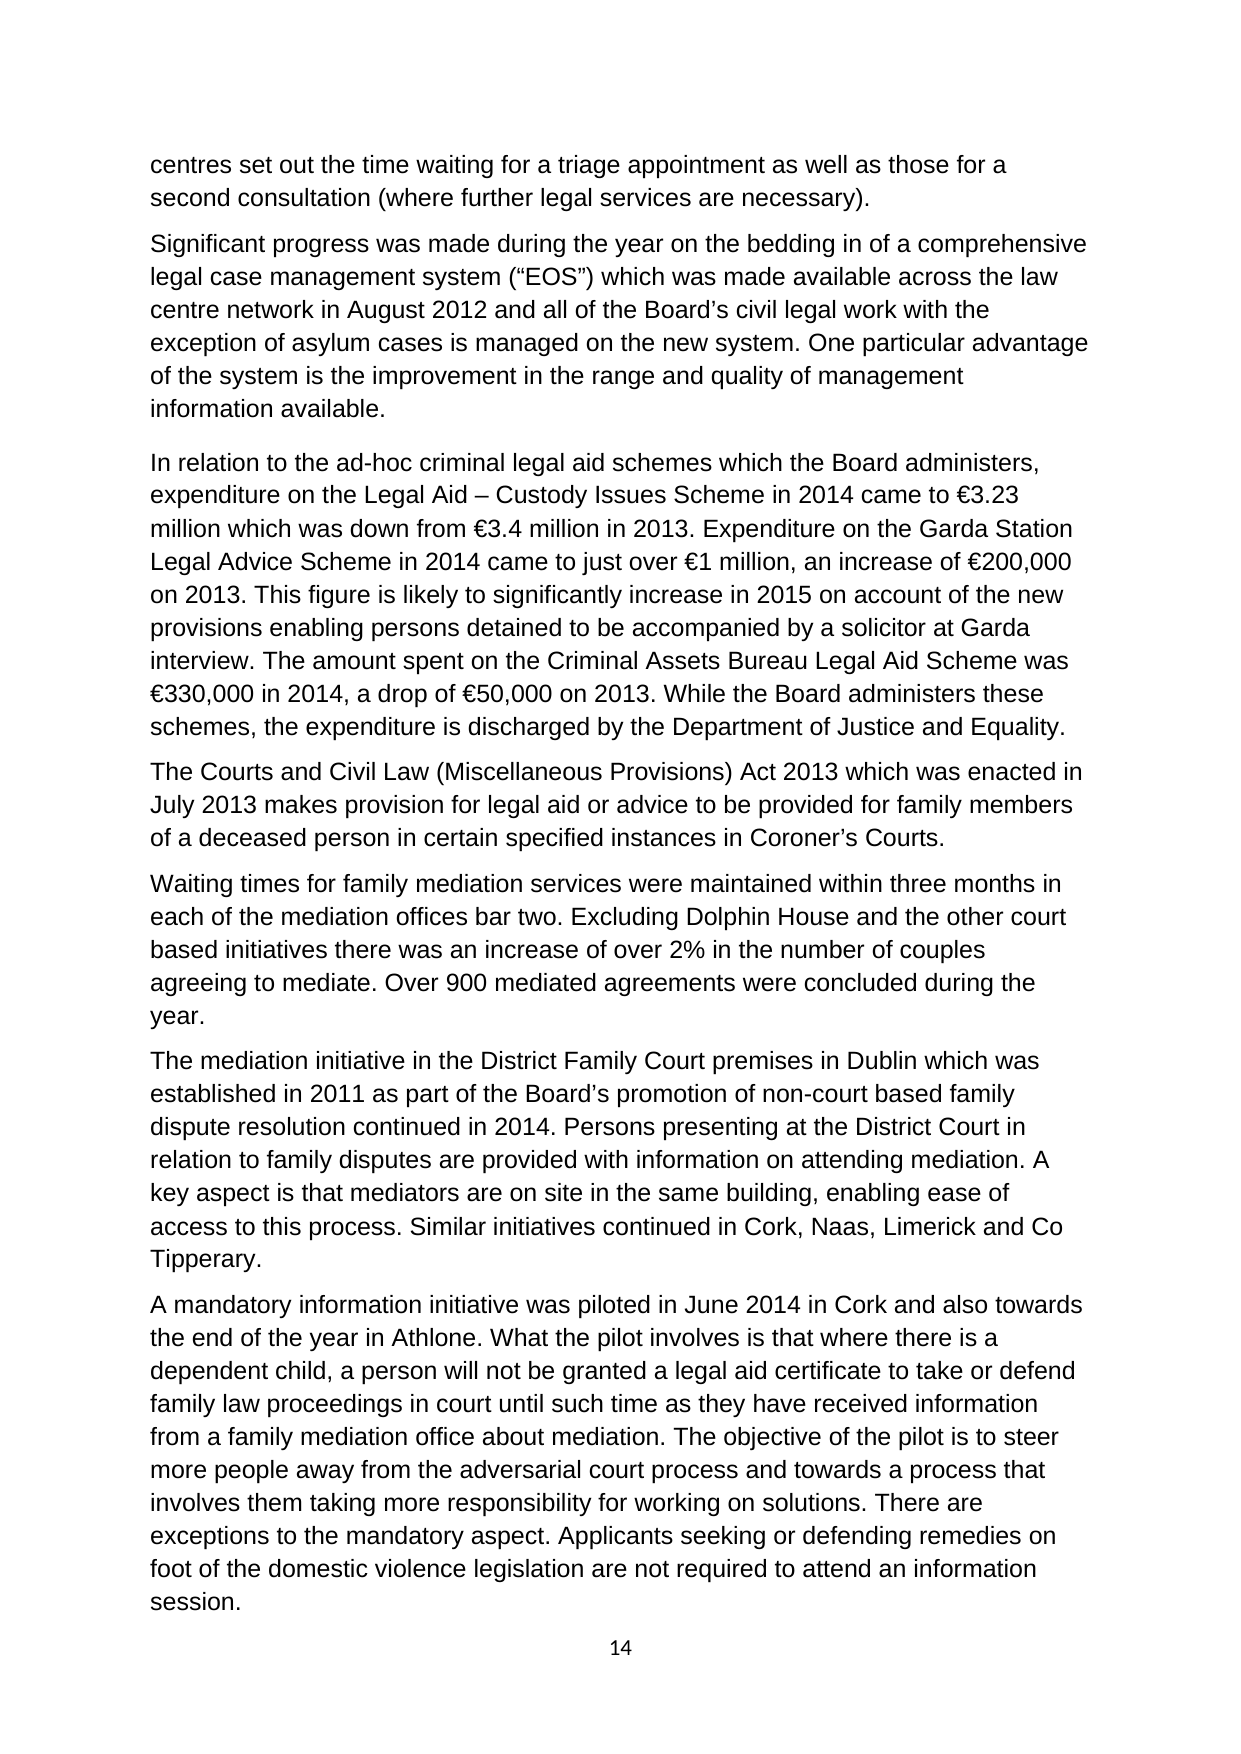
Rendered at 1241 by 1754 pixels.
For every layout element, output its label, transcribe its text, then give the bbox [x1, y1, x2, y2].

text Significant progress was made during the year on the bedding in of a comprehensive legal case management system (“EOS”) which was made available across the law centre network in August 2012 and all of the Board’s civil legal work with the exception of asylum cases is managed on the new system. One particular advantage of the system is the improvement in the range and quality of management information available. [150, 228, 1090, 422]
text The mediation initiative in the District Family Court premises in Dublin which was established in 2011 as part of the Board’s promotion of non-court based family dispute resolution continued in 2014. Persons presenting at the District Court in relation to family disputes are provided with information on attending mediation. A key aspect is that mediators are on site in the same building, enabling ease of access to this process. Similar initiatives continued in Cork, Naas, Limerick and Co Tipperary. [150, 1046, 1090, 1273]
text A mandatory information initiative was piloted in June 2014 in Cork and also towards the end of the year in Athlone. What the pilot involves is that where there is a dependent child, a person will not be granted a legal aid certificate to take or defend family law proceedings in court until such time as they have received information from a family mediation office about mediation. The objective of the pilot is to steer more people away from the adversarial court process and towards a process that involves them taking more responsibility for working on solutions. There are exceptions to the mandatory aspect. Applicants seeking or defending remedies on foot of the domestic violence legislation are not required to attend an information session. [150, 1290, 1090, 1616]
text Waiting times for family mediation services were maintained within three months in each of the mediation offices bar two. Excluding Dolphin House and the other court based initiatives there was an increase of over 2% in the number of couples agreeing to mediate. Over 900 mediated agreements were concluded during the year. [150, 869, 1090, 1029]
text The Courts and Civil Law (Miscellaneous Provisions) Act 2013 which was enacted in July 2013 makes provision for legal aid or advice to be provided for family members of a deceased person in certain specified instances in Coroner’s Courts. [150, 757, 1090, 852]
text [150, 150, 1090, 212]
text In relation to the ad-hoc criminal legal aid schemes which the Board administers, expenditure on the Legal Aid – Custody Issues Scheme in 2014 came to €3.23 million which was down from €3.4 million in 2013. Expenditure on the Garda Station Legal Advice Scheme in 2014 came to just over €1 million, an increase of €200,000 on 2013. This figure is likely to significantly increase in 2015 on account of the new provisions enabling persons detained to be accompanied by a solicitor at Garda interview. The amount spent on the Criminal Assets Bureau Legal Aid Scheme was €330,000 in 2014, a drop of €50,000 on 2013. While the Board administers these schemes, the expenditure is discharged by the Department of Justice and Equality. [150, 447, 1090, 740]
